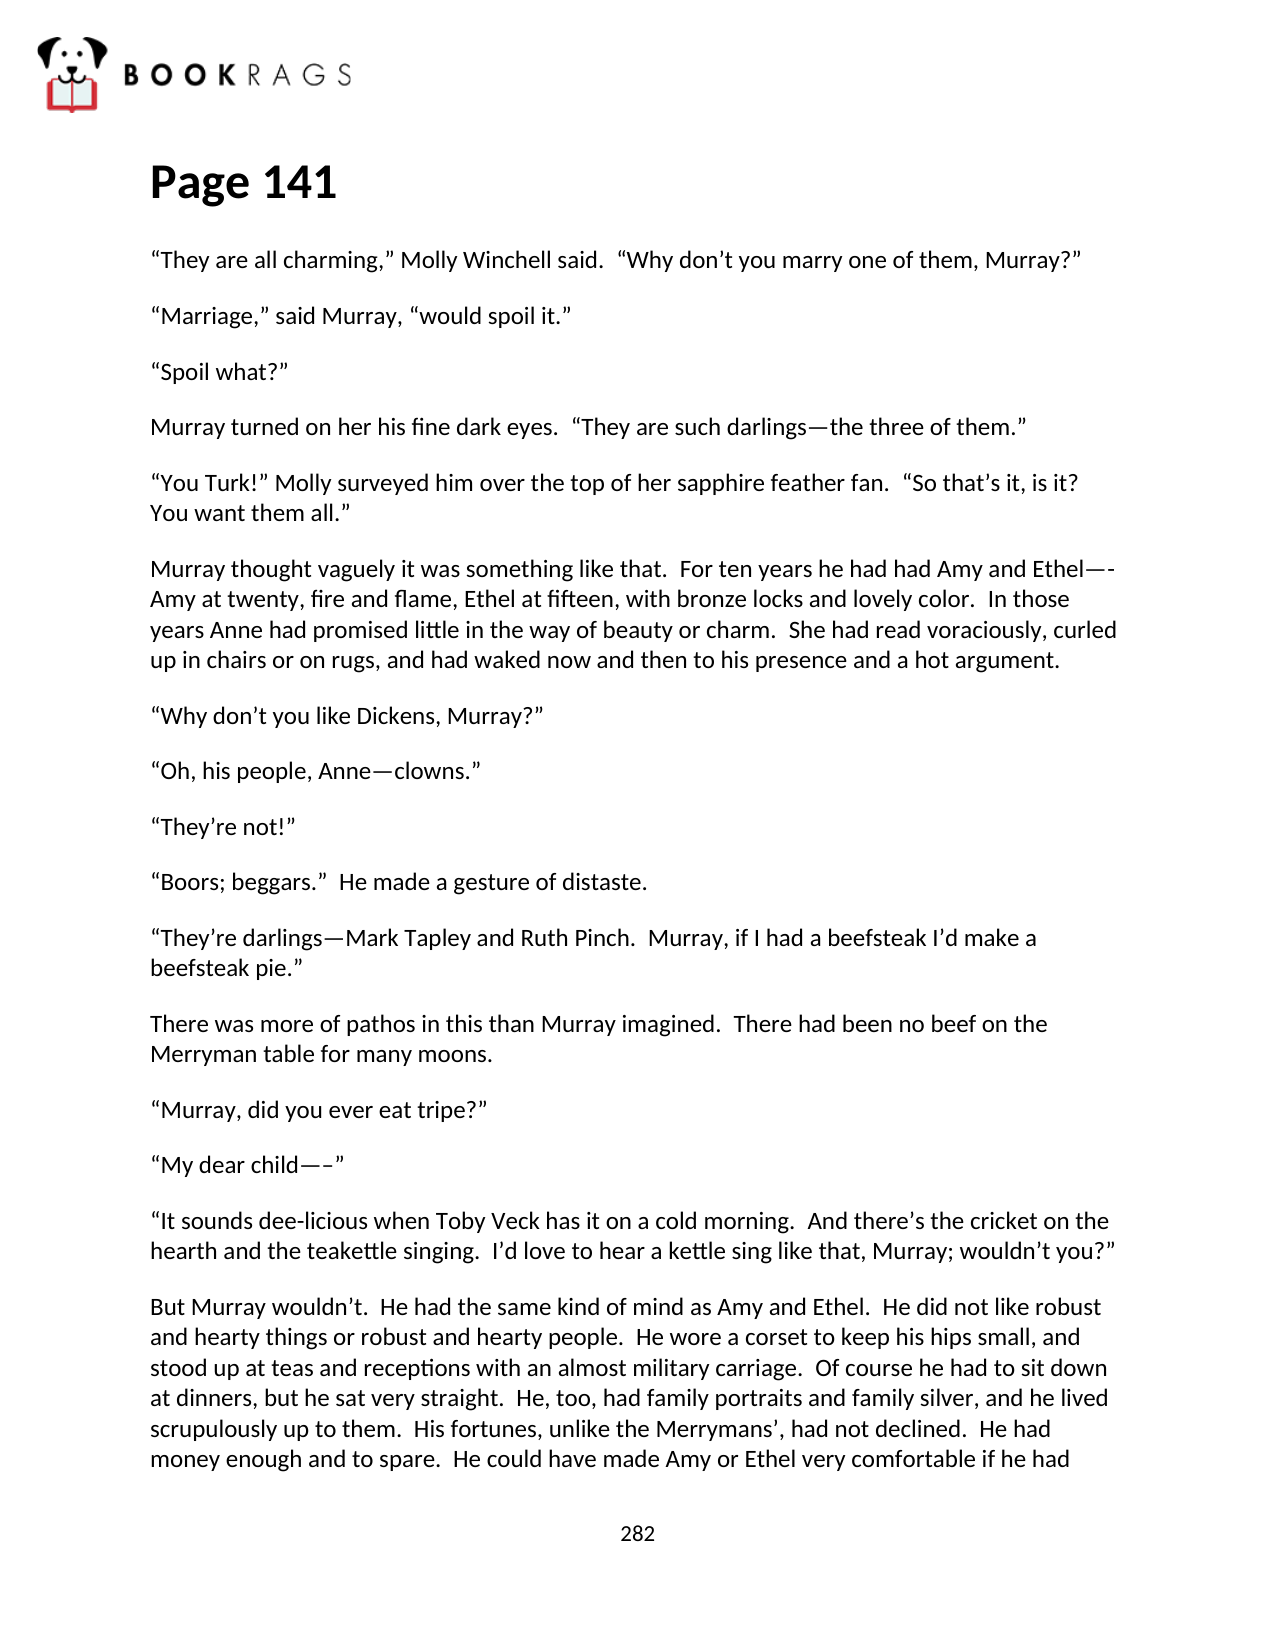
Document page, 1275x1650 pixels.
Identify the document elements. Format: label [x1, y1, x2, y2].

picture [37, 37, 351, 113]
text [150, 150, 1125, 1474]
